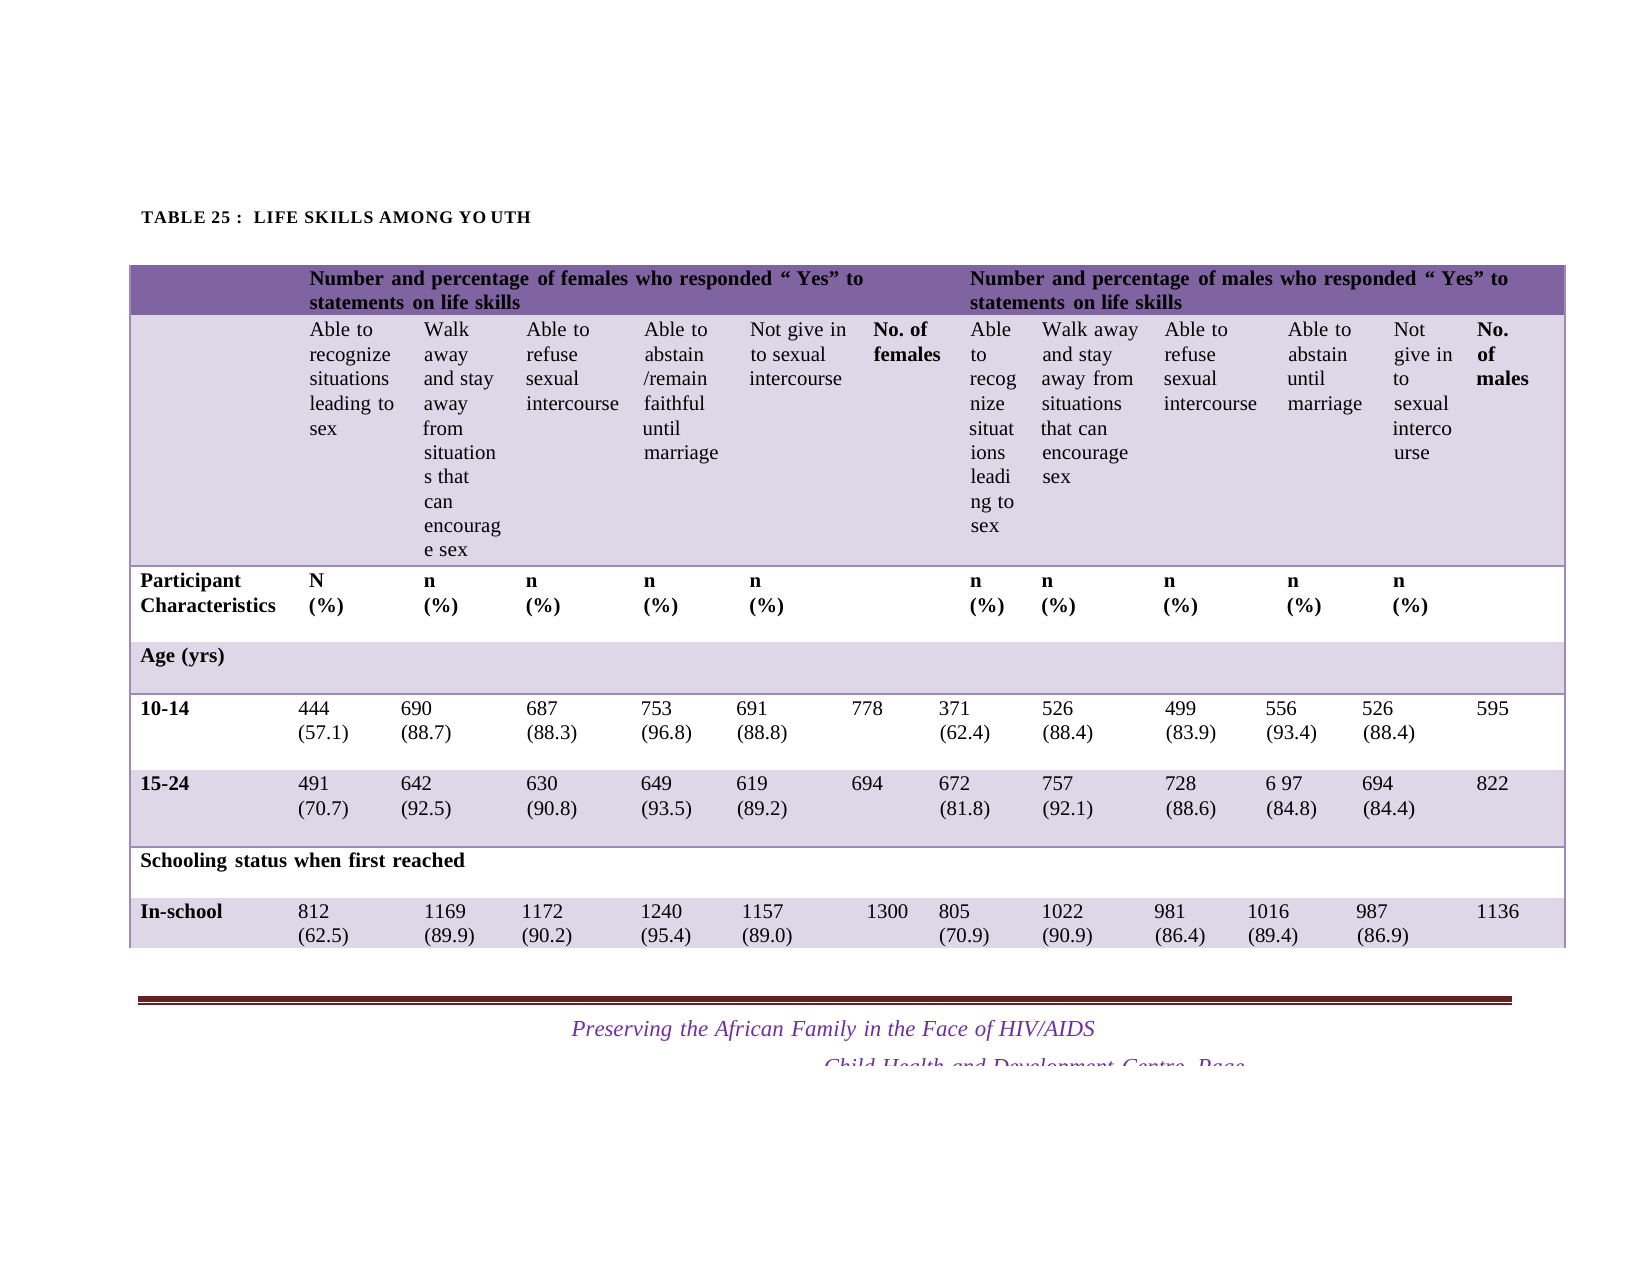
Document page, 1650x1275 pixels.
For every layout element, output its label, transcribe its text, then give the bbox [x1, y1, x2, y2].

table_cell 10-14 444 690 687 753 691 778 371 526 499 556 526 595 (57.1) (88.7) (88.3) (96.8) (88.8) (62.4) (88.4) (83.9) (93.4) (88.4) [131, 695, 1564, 770]
table_cell In-school 812 1169 1172 1240 1157 1300 805 1022 981 1016 987 1136 (62.5) (89.9) (90.2) (95.4) (89.0) (70.9) (90.9) (86.4) (89.4) (86.9) [131, 898, 1564, 948]
table_header Number and percentage of females who responded “ Yes” to Number and percentage of males who responded “ Yes” to statements on life skills statements on life skills [131, 265, 1564, 315]
table_cell 15-24 491 642 630 649 619 694 672 757 728 6 97 694 822 (70.7) (92.5) (90.8) (93.5) (89.2) (81.8) (92.1) (88.6) (84.8) (84.4) [131, 770, 1564, 846]
table_cell Able to Walk Able to Able to Not give in No. of Able Walk away Able to Able to Not No. recognize away refuse abstain to sexual females to and stay refuse abstain give in of situations and stay sexual /remain intercourse recog away from sexual until to males leading to away intercourse faithful nize situations intercourse marriage sexual sex from until situat that can interco situation marriage ions encourage urse s that leadi sex can ng to encourag sex e sex [131, 315, 1564, 565]
table_cell Schooling status when first reached [131, 848, 1564, 898]
table_cell Age (yrs) [131, 642, 1564, 693]
table_cell Participant N n n n n n n n n n Characteristics (%) (%) (%) (%) (%) (%) (%) (%) (%) (%) [131, 567, 1564, 642]
text TABLE 25 : LIFE SKILLS AMONG YO UTH [141, 207, 1554, 227]
